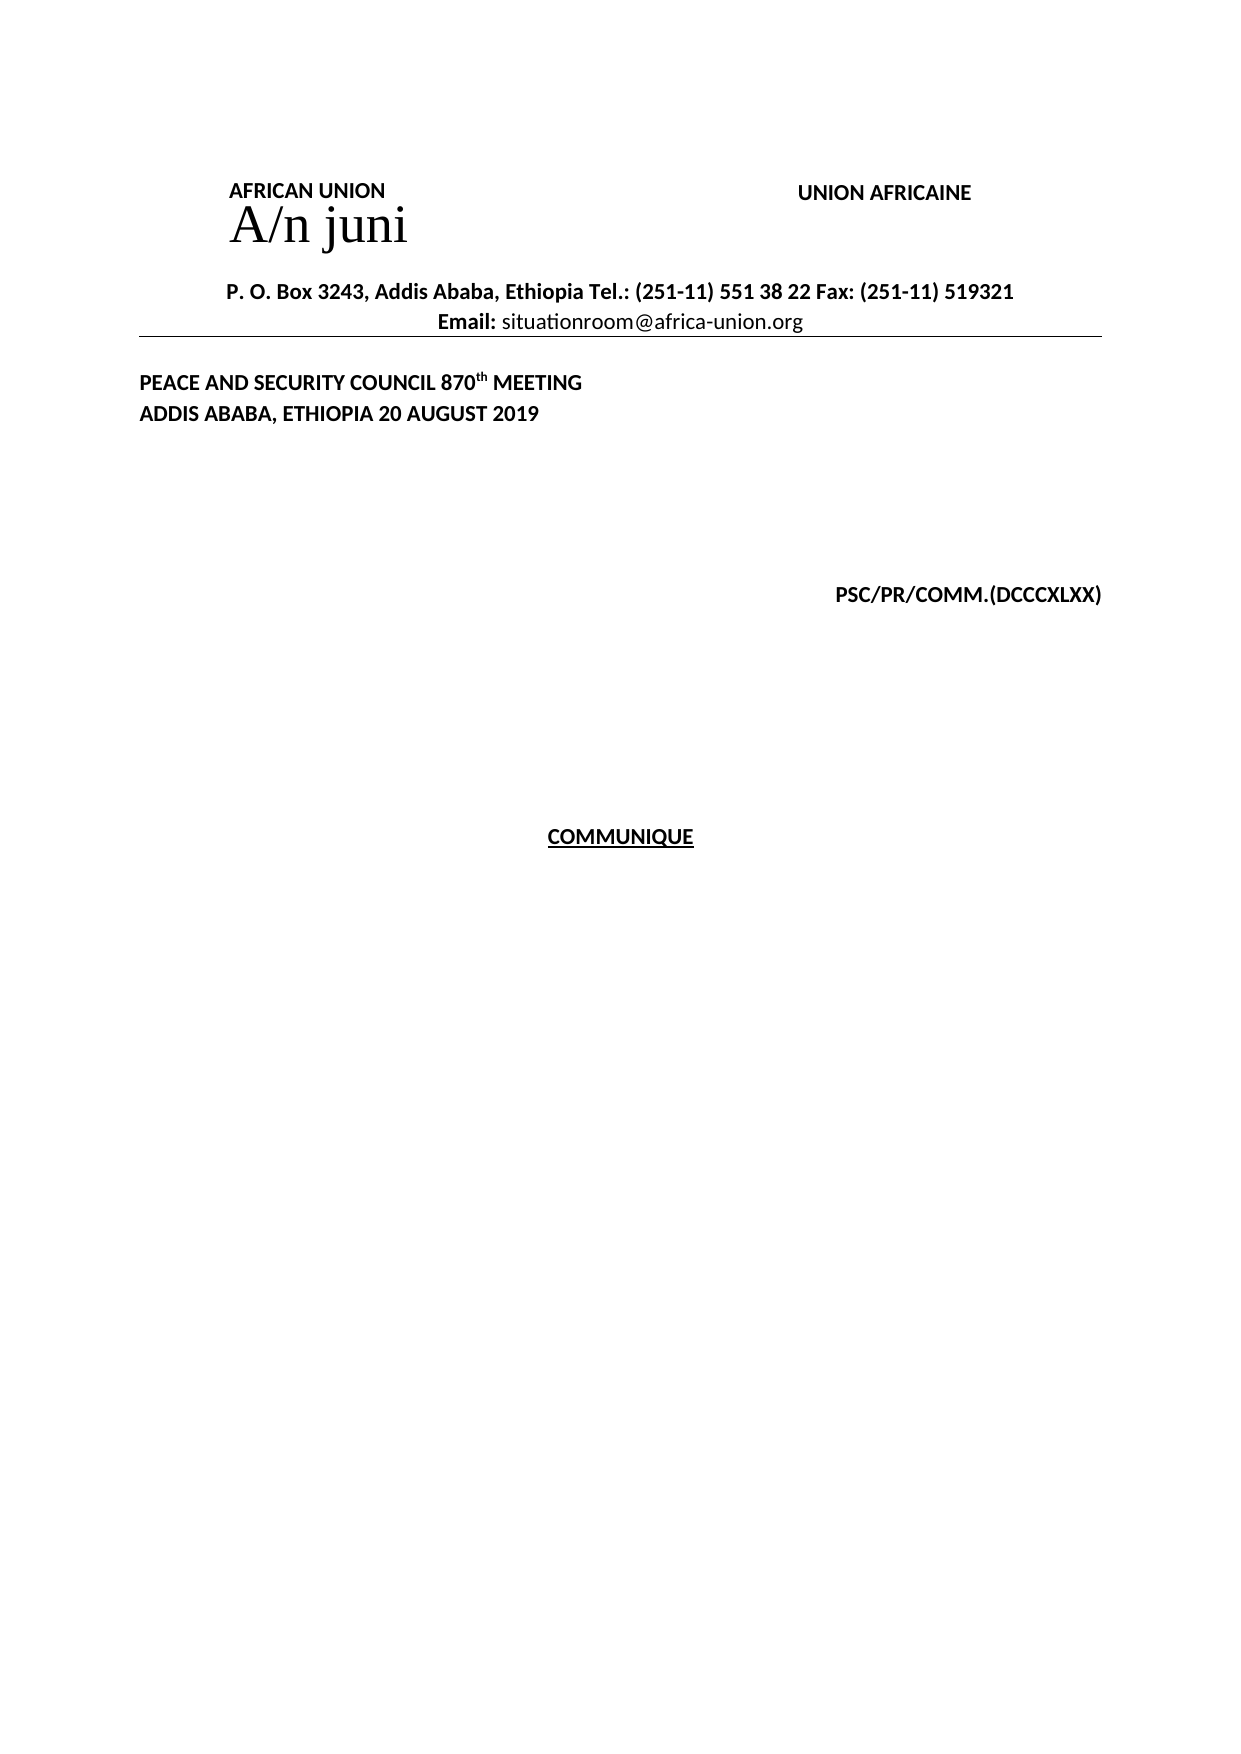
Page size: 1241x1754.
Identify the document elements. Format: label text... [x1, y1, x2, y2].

text ADDIS ABABA, ETHIOPIA 20 AUGUST 2019 [139, 399, 1102, 427]
text AFRICAN UNION [139, 176, 1102, 204]
text PEACE AND SECURITY COUNCIL 870th MEETING [139, 368, 1102, 396]
subtitle A/n juni [139, 204, 1102, 252]
text COMMUNIQUE [139, 822, 1102, 850]
text PSC/PR/COMM.(DCCCXLXX) [139, 580, 1102, 608]
text P. O. Box 3243, Addis Ababa, Ethiopia Tel.: (251-11) 551 38 22 Fax: (251-11) 519321 Email: situationroom@africa-union.org [139, 277, 1102, 336]
